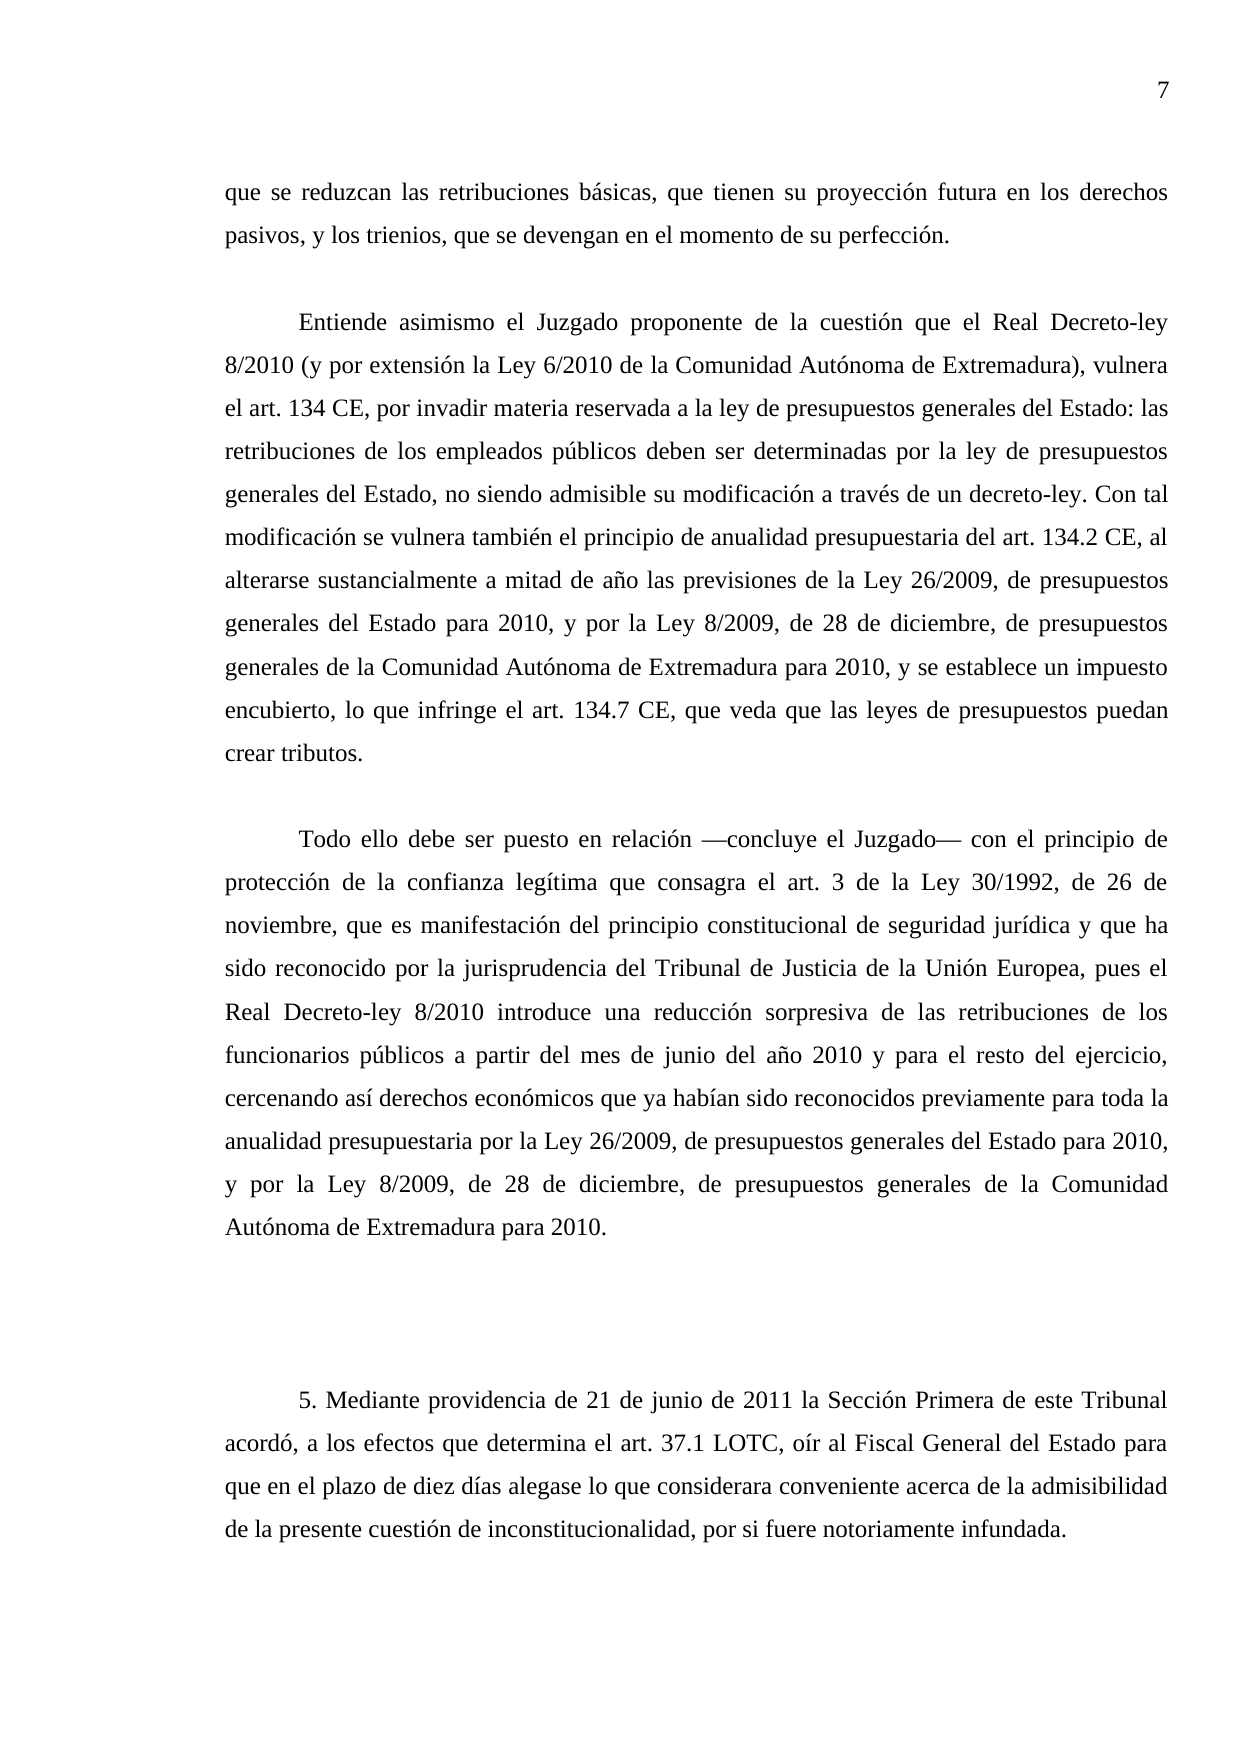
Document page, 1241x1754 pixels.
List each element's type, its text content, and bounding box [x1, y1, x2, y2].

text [224, 177, 1169, 249]
text 5. Mediante providencia de 21 de junio de 2011 la Sección Primera de este Tribunal acordó, a los efectos que determina el art. 37.1 LOTC, oír al Fiscal General del Estado para que en el plazo de diez días alegase lo que considerara conveniente acerca de la admisibilidad de la presente cuestión de inconstitucionalidad, por si fuere notoriamente infundada. [224, 1385, 1169, 1543]
text Todo ello debe ser puesto en relación —concluye el Juzgado— con el principio de protección de la confianza legítima que consagra el art. 3 de la Ley 30/1992, de 26 de noviembre, que es manifestación del principio constitucional de seguridad jurídica y que ha sido reconocido por la jurisprudencia del Tribunal de Justicia de la Unión Europea, pues el Real Decreto-ley 8/2010 introduce una reducción sorpresiva de las retribuciones de los funcionarios públicos a partir del mes de junio del año 2010 y para el resto del ejercicio, cercenando así derechos económicos que ya habían sido reconocidos previamente para toda la anualidad presupuestaria por la Ley 26/2009, de presupuestos generales del Estado para 2010, y por la Ley 8/2009, de 28 de diciembre, de presupuestos generales de la Comunidad Autónoma de Extremadura para 2010. [224, 824, 1169, 1241]
text Entiende asimismo el Juzgado proponente de la cuestión que el Real Decreto-ley 8/2010 (y por extensión la Ley 6/2010 de la Comunidad Autónoma de Extremadura), vulnera el art. 134 CE, por invadir materia reservada a la ley de presupuestos generales del Estado: las retribuciones de los empleados públicos deben ser determinadas por la ley de presupuestos generales del Estado, no siendo admisible su modificación a través de un decreto-ley. Con tal modificación se vulnera también el principio de anualidad presupuestaria del art. 134.2 CE, al alterarse sustancialmente a mitad de año las previsiones de la Ley 26/2009, de presupuestos generales del Estado para 2010, y por la Ley 8/2009, de 28 de diciembre, de presupuestos generales de la Comunidad Autónoma de Extremadura para 2010, y se establece un impuesto encubierto, lo que infringe el art. 134.7 CE, que veda que las leyes de presupuestos puedan crear tributos. [224, 307, 1169, 767]
